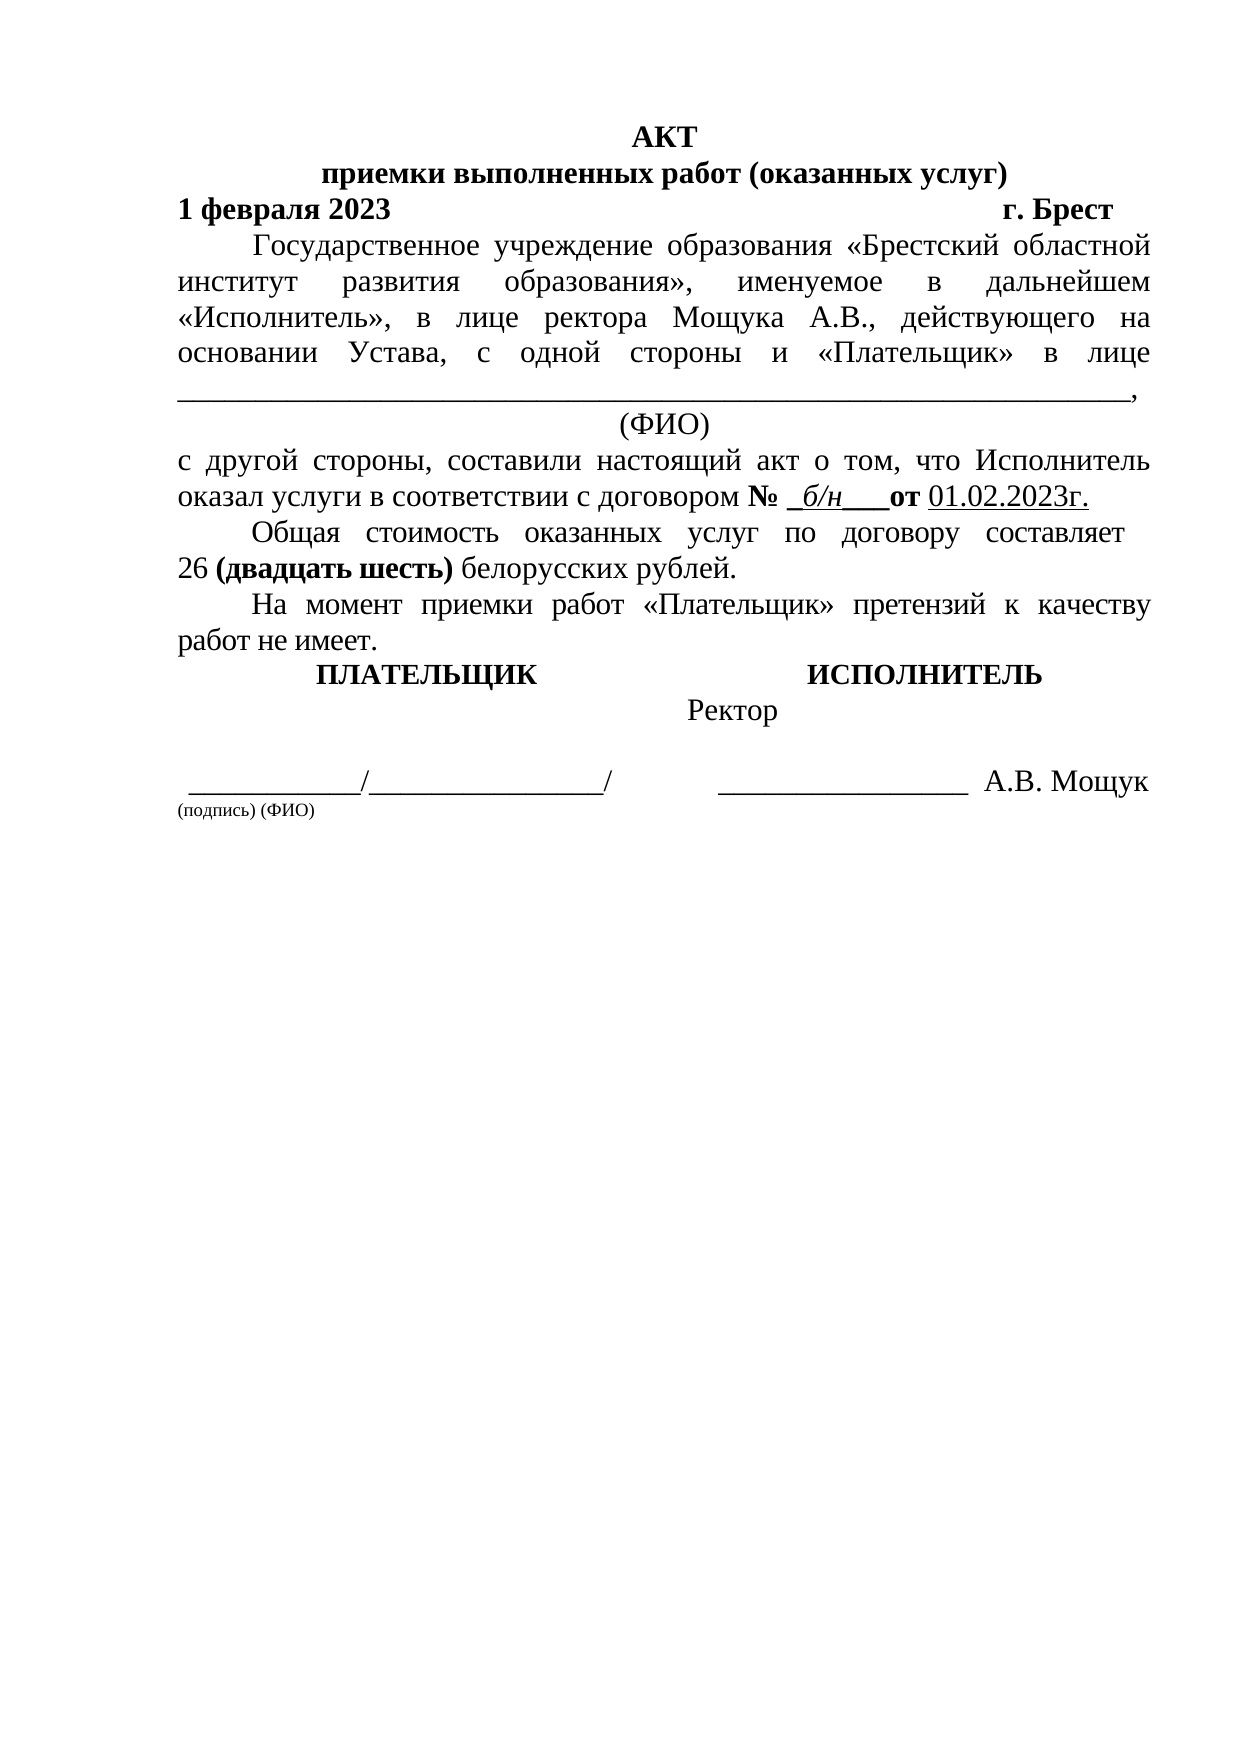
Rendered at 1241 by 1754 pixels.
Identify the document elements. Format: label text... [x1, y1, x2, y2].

text (подпись) (ФИО) [177, 798, 1152, 820]
text (ФИО) [177, 406, 1152, 442]
text Общая стоимость оказанных услуг по договору составляет 26 (двадцать шесть) белорусских рублей. [177, 513, 1152, 585]
table_header ИСПОЛНИТЕЛЬ [676, 657, 1174, 691]
text 1 февраля 2023 г. Брест [177, 190, 1152, 226]
text АКТ [177, 118, 1152, 154]
table_cell ___________/_______________/ [177, 691, 676, 798]
text На момент приемки работ «Плательщик» претензий к качеству работ не имеет. [177, 585, 1152, 657]
text Государственное учреждение образования «Брестский областной институт развития образования», именуемое в дальнейшем «Исполнитель», в лице ректора Мощука А.В., действующего на основании Устава, с одной стороны и «Плательщик» в лице _____________________________________________________________, [177, 226, 1152, 406]
table_header ПЛАТЕЛЬЩИК [177, 657, 676, 691]
text приемки выполненных работ (оказанных услуг) [177, 154, 1152, 190]
text с другой стороны, составили настоящий акт о том, что Исполнитель оказал услуги в соответствии с договором № _б/н___от 01.02.2023г. [177, 442, 1152, 513]
table_cell Ректор ________________ А.В. Мощук [676, 691, 1174, 798]
